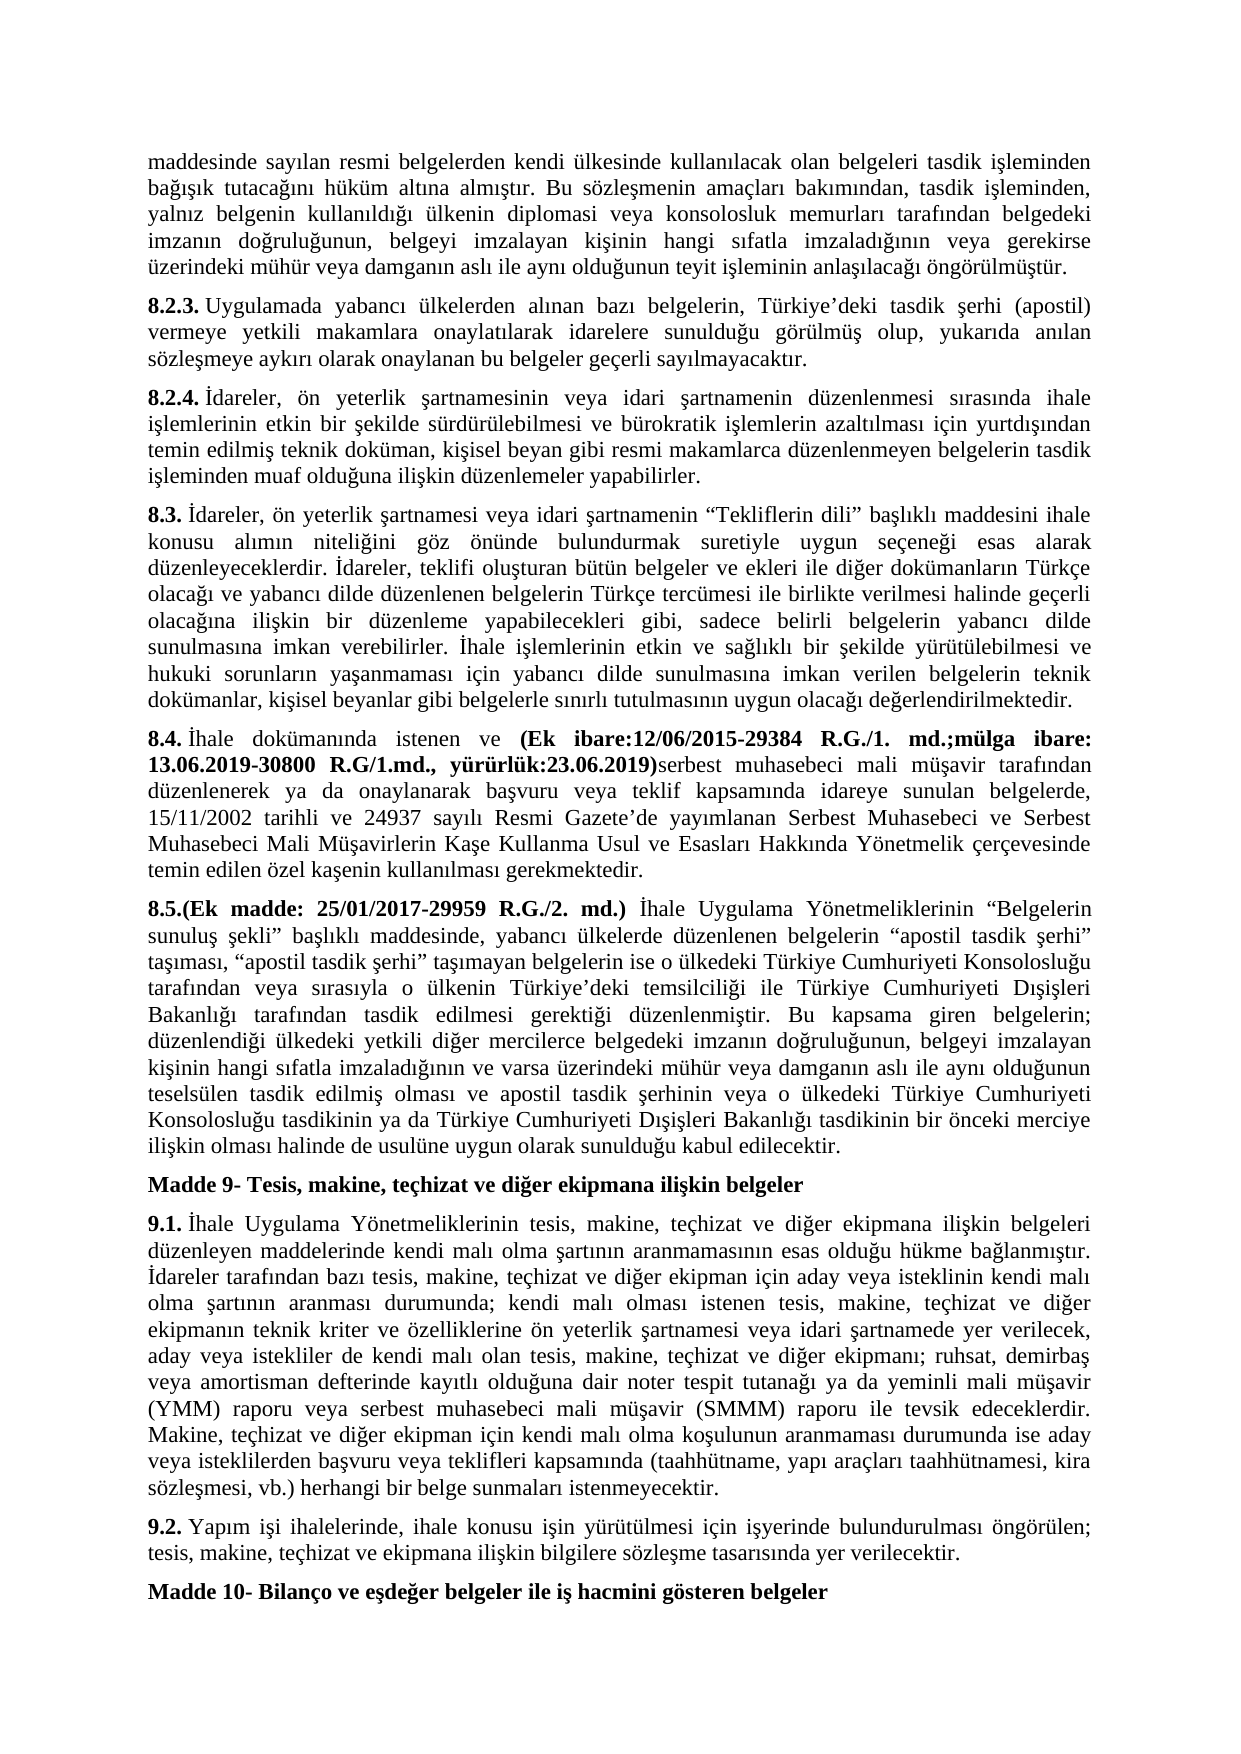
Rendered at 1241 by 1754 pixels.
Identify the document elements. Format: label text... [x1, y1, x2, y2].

text 9.2. Yapım işi ihalelerinde, ihale konusu işin yürütülmesi için işyerinde bulundurulması öngörülen; tesis, makine, teçhizat ve ekipmana ilişkin bilgilere sözleşme tasarısında yer verilecektir. [148, 1513, 1092, 1565]
text 8.2.4. İdareler, ön yeterlik şartnamesinin veya idari şartnamenin düzenlenmesi sırasında ihale işlemlerinin etkin bir şekilde sürdürülebilmesi ve bürokratik işlemlerin azaltılması için yurtdışından temin edilmiş teknik doküman, kişisel beyan gibi resmi makamlarca düzenlenmeyen belgelerin tasdik işleminden muaf olduğuna ilişkin düzenlemeler yapabilirler. [148, 383, 1092, 489]
text 8.4. İhale dokümanında istenen ve (Ek ibare:12/06/2015-29384 R.G./1. md.;mülga ibare: 13.06.2019-30800 R.G/1.md., yürürlük:23.06.2019)serbest muhasebeci mali müşavir tarafından düzenlenerek ya da onaylanarak başvuru veya teklif kapsamında idareye sunulan belgelerde, 15/11/2002 tarihli ve 24937 sayılı Resmi Gazete’de yayımlanan Serbest Muhasebeci ve Serbest Muhasebeci Mali Müşavirlerin Kaşe Kullanma Usul ve Esasları Hakkında Yönetmelik çerçevesinde temin edilen özel kaşenin kullanılması gerekmektedir. [148, 725, 1092, 883]
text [148, 148, 1092, 279]
text Madde 9- Tesis, makine, teçhizat ve diğer ekipmana ilişkin belgeler [148, 1171, 1092, 1198]
text 8.3. İdareler, ön yeterlik şartnamesi veya idari şartnamenin “Tekliflerin dili” başlıklı maddesini ihale konusu alımın niteliğini göz önünde bulundurmak suretiyle uygun seçeneği esas alarak düzenleyeceklerdir. İdareler, teklifi oluşturan bütün belgeler ve ekleri ile diğer dokümanların Türkçe olacağı ve yabancı dilde düzenlenen belgelerin Türkçe tercümesi ile birlikte verilmesi halinde geçerli olacağına ilişkin bir düzenleme yapabilecekleri gibi, sadece belirli belgelerin yabancı dilde sunulmasına imkan verebilirler. İhale işlemlerinin etkin ve sağlıklı bir şekilde yürütülebilmesi ve hukuki sorunların yaşanmaması için yabancı dilde sunulmasına imkan verilen belgelerin teknik dokümanlar, kişisel beyanlar gibi belgelerle sınırlı tutulmasının uygun olacağı değerlendirilmektedir. [148, 501, 1092, 712]
text 8.2.3. Uygulamada yabancı ülkelerden alınan bazı belgelerin, Türkiye’deki tasdik şerhi (apostil) vermeye yetkili makamlara onaylatılarak idarelere sunulduğu görülmüş olup, yukarıda anılan sözleşmeye aykırı olarak onaylanan bu belgeler geçerli sayılmayacaktır. [148, 292, 1092, 371]
text 8.5.(Ek madde: 25/01/2017-29959 R.G./2. md.) İhale Uygulama Yönetmeliklerinin “Belgelerin sunuluş şekli” başlıklı maddesinde, yabancı ülkelerde düzenlenen belgelerin “apostil tasdik şerhi” taşıması, “apostil tasdik şerhi” taşımayan belgelerin ise o ülkedeki Türkiye Cumhuriyeti Konsolosluğu tarafından veya sırasıyla o ülkenin Türkiye’deki temsilciliği ile Türkiye Cumhuriyeti Dışişleri Bakanlığı tarafından tasdik edilmesi gerektiği düzenlenmiştir. Bu kapsama giren belgelerin; düzenlendiği ülkedeki yetkili diğer mercilerce belgedeki imzanın doğruluğunun, belgeyi imzalayan kişinin hangi sıfatla imzaladığının ve varsa üzerindeki mühür veya damganın aslı ile aynı olduğunun teselsülen tasdik edilmiş olması ve apostil tasdik şerhinin veya o ülkedeki Türkiye Cumhuriyeti Konsolosluğu tasdikinin ya da Türkiye Cumhuriyeti Dışişleri Bakanlığı tasdikinin bir önceki merciye ilişkin olması halinde de usulüne uygun olarak sunulduğu kabul edilecektir. [148, 895, 1092, 1159]
text Madde 10- Bilanço ve eşdeğer belgeler ile iş hacmini gösteren belgeler [148, 1578, 1092, 1604]
text 9.1. İhale Uygulama Yönetmeliklerinin tesis, makine, teçhizat ve diğer ekipmana ilişkin belgeleri düzenleyen maddelerinde kendi malı olma şartının aranmamasının esas olduğu hükme bağlanmıştır. İdareler tarafından bazı tesis, makine, teçhizat ve diğer ekipman için aday veya isteklinin kendi malı olma şartının aranması durumunda; kendi malı olması istenen tesis, makine, teçhizat ve diğer ekipmanın teknik kriter ve özelliklerine ön yeterlik şartnamesi veya idari şartnamede yer verilecek, aday veya istekliler de kendi malı olan tesis, makine, teçhizat ve diğer ekipmanı; ruhsat, demirbaş veya amortisman defterinde kayıtlı olduğuna dair noter tespit tutanağı ya da yeminli mali müşavir (YMM) raporu veya serbest muhasebeci mali müşavir (SMMM) raporu ile tevsik edeceklerdir. Makine, teçhizat ve diğer ekipman için kendi malı olma koşulunun aranmaması durumunda ise aday veya isteklilerden başvuru veya teklifleri kapsamında (taahhütname, yapı araçları taahhütnamesi, kira sözleşmesi, vb.) herhangi bir belge sunmaları istenmeyecektir. [148, 1210, 1092, 1500]
